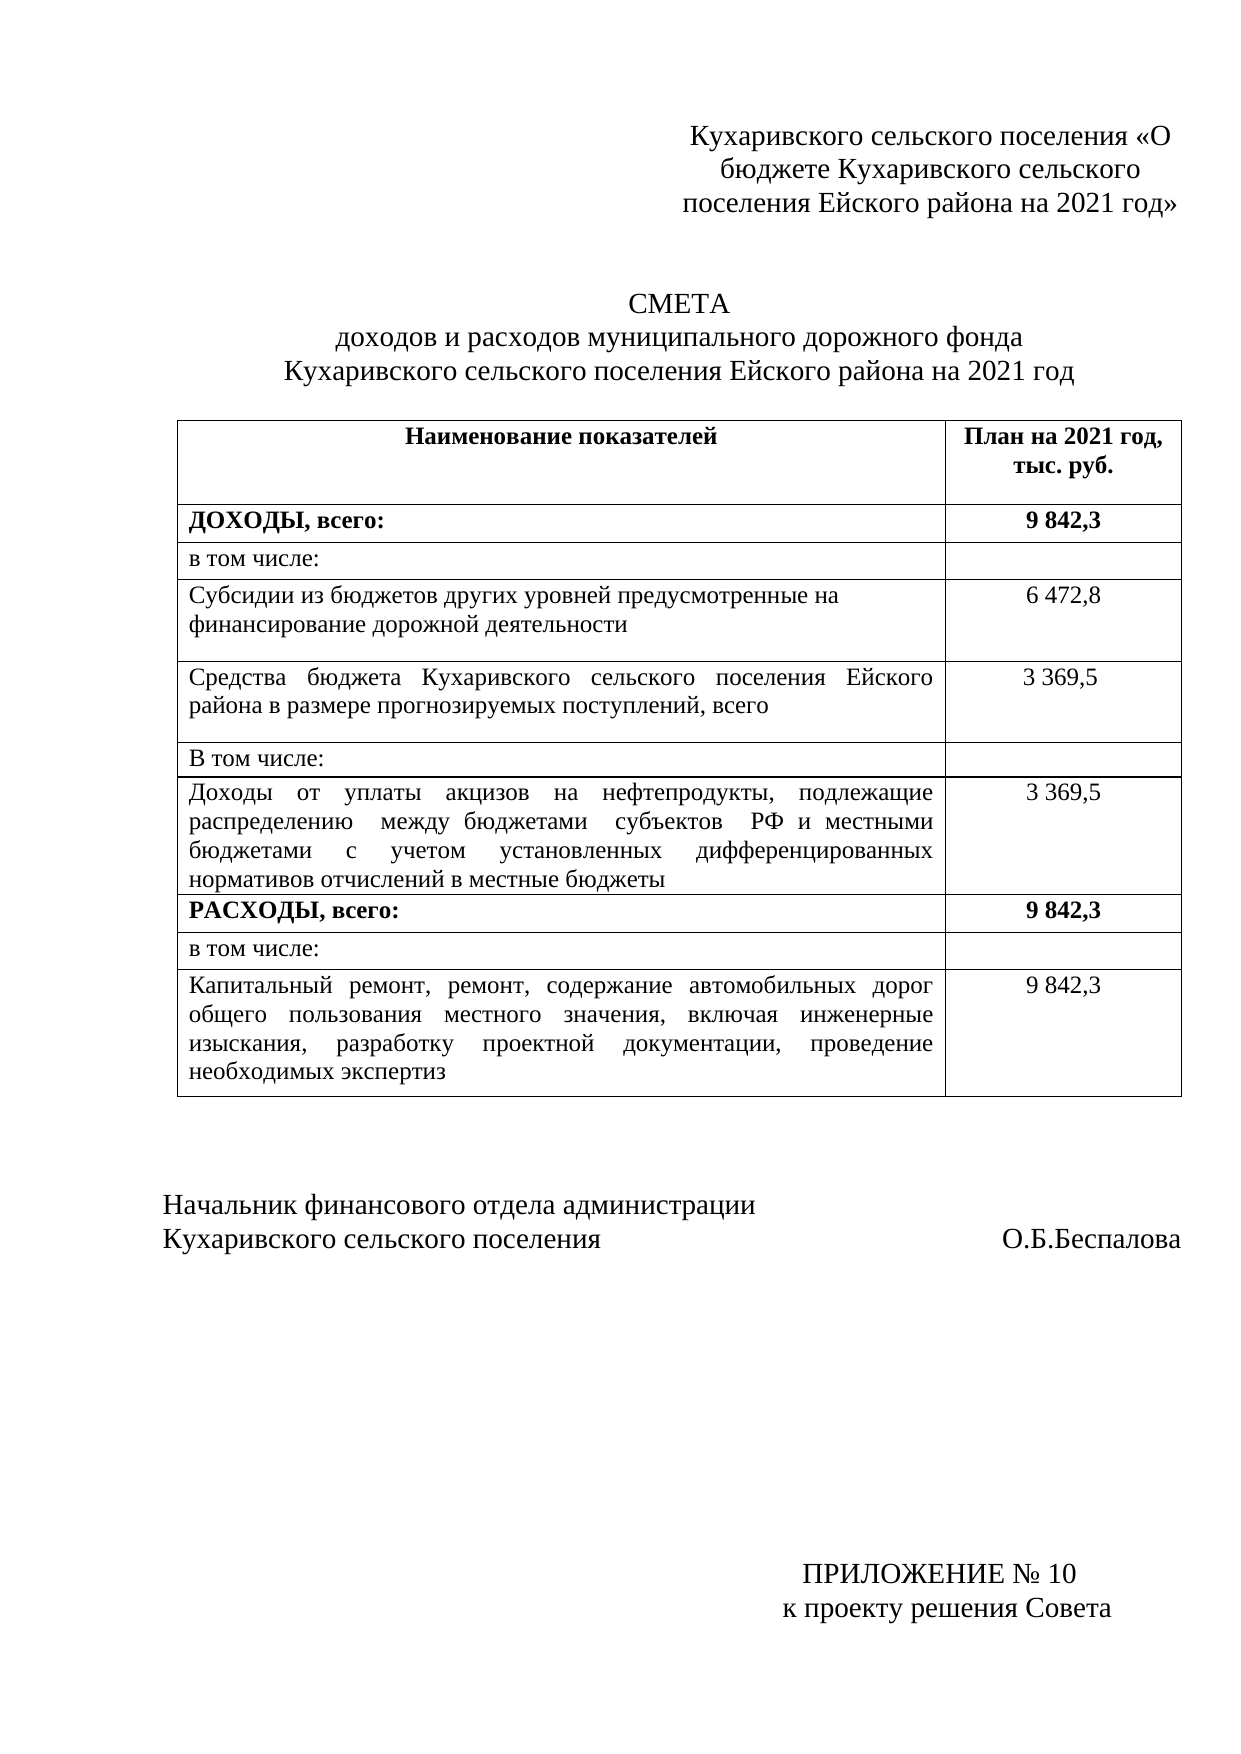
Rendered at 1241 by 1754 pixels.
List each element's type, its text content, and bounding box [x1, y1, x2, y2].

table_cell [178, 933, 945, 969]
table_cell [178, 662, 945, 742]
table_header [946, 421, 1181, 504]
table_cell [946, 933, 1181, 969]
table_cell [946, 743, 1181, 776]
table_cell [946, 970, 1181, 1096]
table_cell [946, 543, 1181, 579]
text Кухаривского сельского поселения Ейского района на 2021 год [177, 353, 1181, 386]
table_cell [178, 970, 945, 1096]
text ПРИЛОЖЕНИЕ № 10 [697, 1556, 1181, 1590]
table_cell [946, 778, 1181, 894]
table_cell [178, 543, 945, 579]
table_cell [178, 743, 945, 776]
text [679, 118, 1181, 219]
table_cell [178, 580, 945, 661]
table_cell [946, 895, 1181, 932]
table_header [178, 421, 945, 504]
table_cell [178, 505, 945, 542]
text Кухаривского сельского поселения О.Б.Беспалова [162, 1221, 1152, 1254]
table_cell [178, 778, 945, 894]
text доходов и расходов муниципального дорожного фонда [177, 319, 1181, 353]
text СМЕТА [177, 286, 1181, 319]
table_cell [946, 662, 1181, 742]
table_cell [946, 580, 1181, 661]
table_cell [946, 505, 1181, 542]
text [679, 1590, 1181, 1623]
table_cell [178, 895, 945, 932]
text Начальник финансового отдела администрации [162, 1187, 1152, 1221]
